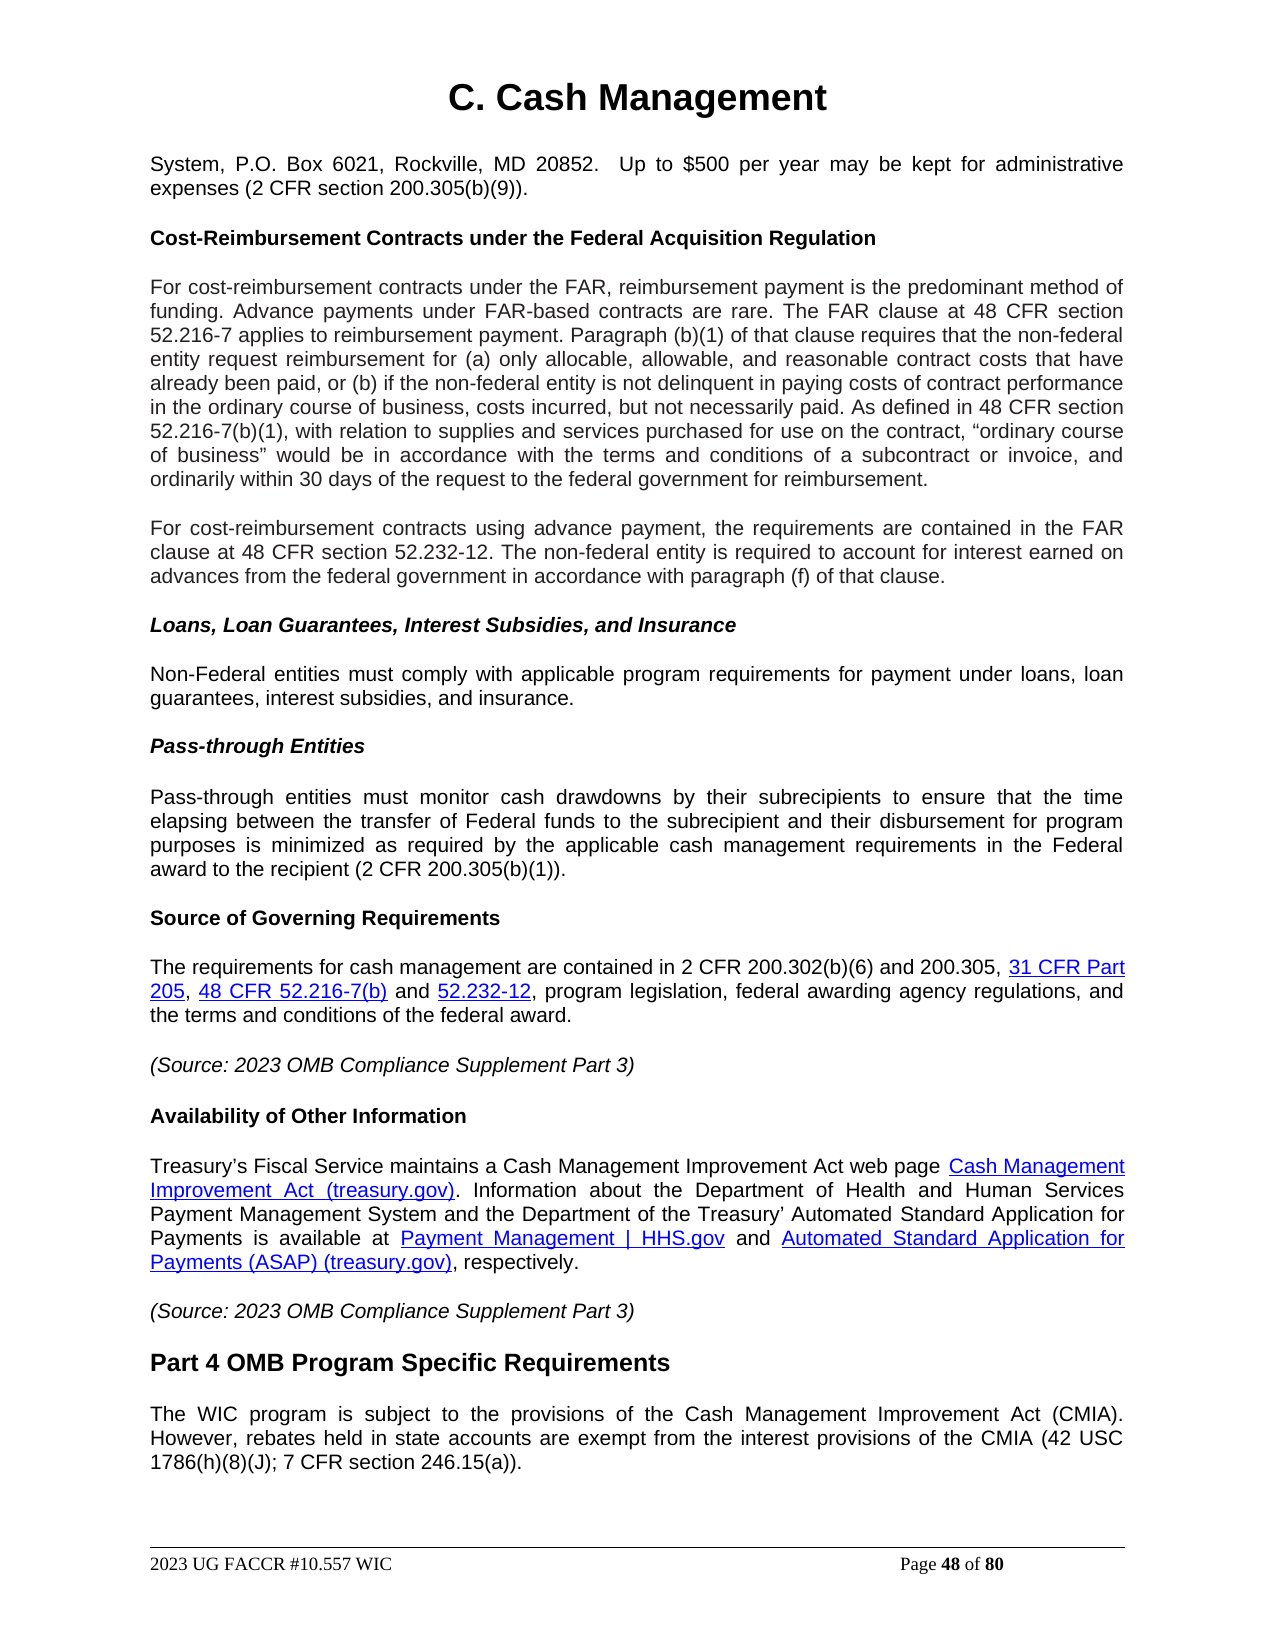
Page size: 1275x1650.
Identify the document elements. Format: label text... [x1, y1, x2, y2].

text Pass-through Entities [150, 734, 1125, 758]
text Source of Governing Requirements [150, 904, 1125, 930]
text Part 4 OMB Program Specific Requirements [150, 1348, 1125, 1377]
text For cost-reimbursement contracts under the FAR, reimbursement payment is the predominant method of funding. Advance payments under FAR-based contracts are rare. The FAR clause at 48 CFR section 52.216-7 applies to reimbursement payment. Paragraph (b)(1) of that clause requires that the non-federal entity request reimbursement for (a) only allocable, allowable, and reasonable contract costs that have already been paid, or (b) if the non-federal entity is not delinquent in paying costs of contract performance in the ordinary course of business, costs incurred, but not necessarily paid. As defined in 48 CFR section 52.216-7(b)(1), with relation to supplies and services purchased for use on the contract, “ordinary course of business” would be in accordance with the terms and conditions of a subcontract or invoice, and ordinarily within 30 days of the request to the federal government for reimbursement. [150, 275, 1125, 491]
text For cost-reimbursement contracts using advance payment, the requirements are contained in the FAR clause at 48 CFR section 52.232-12. The non-federal entity is required to account for interest earned on advances from the federal government in accordance with paragraph (f) of that clause. [150, 516, 1125, 587]
text (Source: 2023 OMB Compliance Supplement Part 3) [150, 1053, 1125, 1077]
text Cost-Reimbursement Contracts under the Federal Acquisition Regulation [150, 226, 1125, 250]
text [150, 152, 1125, 199]
text Availability of Other Information [150, 1104, 1080, 1128]
text Non-Federal entities must comply with applicable program requirements for payment under loans, loan guarantees, interest subsidies, and insurance. [150, 661, 1125, 709]
text (Source: 2023 OMB Compliance Supplement Part 3) [150, 1299, 1125, 1323]
text The WIC program is subject to the provisions of the Cash Management Improvement Act (CMIA). However, rebates held in state accounts are exempt from the interest provisions of the CMIA (42 USC 1786(h)(8)(J); 7 CFR section 246.15(a)). [150, 1402, 1125, 1473]
text Pass-through entities must monitor cash drawdowns by their subrecipients to ensure that the time elapsing between the transfer of Federal funds to the subrecipient and their disbursement for program purposes is minimized as required by the applicable cash management requirements in the Federal award to the recipient (2 CFR 200.305(b)(1)). [150, 785, 1125, 881]
text Treasury’s Fiscal Service maintains a Cash Management Improvement Act web page Cash Management Improvement Act (treasury.gov). Information about the Department of Health and Human Services Payment Management System and the Department of the Treasury’ Automated Standard Application for Payments is available at Payment Management | HHS.gov and Automated Standard Application for Payments (ASAP) (treasury.gov), respectively. [150, 1154, 1125, 1274]
text The requirements for cash management are contained in 2 CFR 200.302(b)(6) and 200.305, 31 CFR Part 205, 48 CFR 52.216-7(b) and 52.232-12, program legislation, federal awarding agency regulations, and the terms and conditions of the federal award. [150, 953, 1125, 1027]
text Loans, Loan Guarantees, Interest Subsidies, and Insurance [150, 612, 1125, 636]
